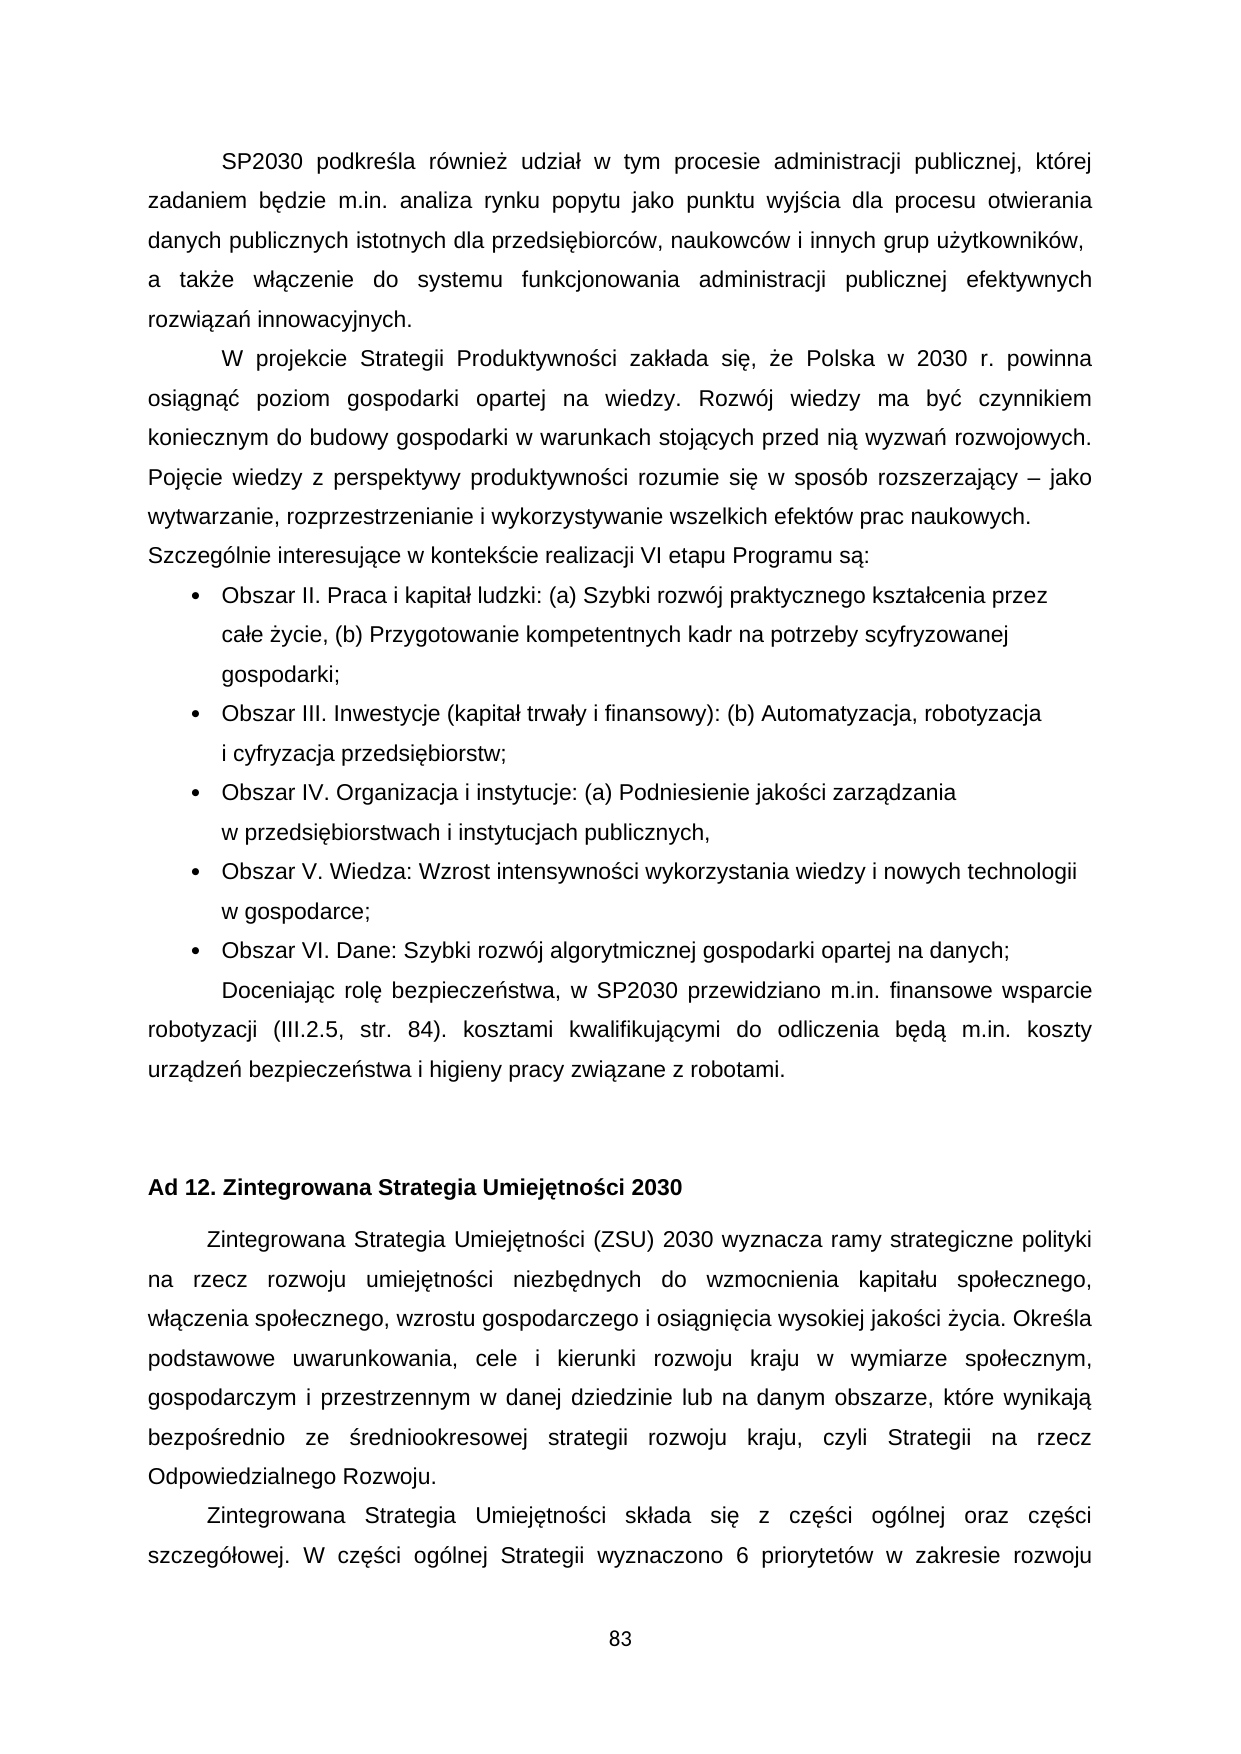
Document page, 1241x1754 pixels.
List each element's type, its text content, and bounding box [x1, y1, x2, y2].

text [148, 1502, 1093, 1568]
text Szczególnie interesujące w kontekście realizacji VI etapu Programu są: [148, 542, 1093, 569]
text Ad 12. Zintegrowana Strategia Umiejętności 2030 [148, 1174, 1093, 1200]
text SP2030 podkreśla również udział w tym procesie administracji publicznej, której zadaniem będzie m.in. analiza rynku popytu jako punktu wyjścia dla procesu otwierania danych publicznych istotnych dla przedsiębiorców, naukowców i innych grup użytkowników, a także włączenie do systemu funkcjonowania administracji publicznej efektywnych rozwiązań innowacyjnych. [148, 148, 1093, 332]
text W projekcie Strategii Produktywności zakłada się, że Polska w 2030 r. powinna osiągnąć poziom gospodarki opartej na wiedzy. Rozwój wiedzy ma być czynnikiem koniecznym do budowy gospodarki w warunkach stojących przed nią wyzwań rozwojowych. Pojęcie wiedzy z perspektywy produktywności rozumie się w sposób rozszerzający – jako wytwarzanie, rozprzestrzenianie i wykorzystywanie wszelkich efektów prac naukowych. [148, 345, 1093, 529]
list Obszar VI. Dane: Szybki rozwój algorytmicznej gospodarki opartej na danych; [192, 937, 1093, 963]
text Zintegrowana Strategia Umiejętności (ZSU) 2030 wyznacza ramy strategiczne polityki na rzecz rozwoju umiejętności niezbędnych do wzmocnienia kapitału społecznego, włączenia społecznego, wzrostu gospodarczego i osiągnięcia wysokiej jakości życia. Określa podstawowe uwarunkowania, cele i kierunki rozwoju kraju w wymiarze społecznym, gospodarczym i przestrzennym w danej dziedzinie lub na danym obszarze, które wynikają bezpośrednio ze średniookresowej strategii rozwoju kraju, czyli Strategii na rzecz Odpowiedzialnego Rozwoju. [148, 1226, 1093, 1489]
list Obszar II. Praca i kapitał ludzki: (a) Szybki rozwój praktycznego kształcenia przez całe życie, (b) Przygotowanie kompetentnych kadr na potrzeby scyfryzowanej gospodarki; [192, 582, 1093, 687]
text Doceniając rolę bezpieczeństwa, w SP2030 przewidziano m.in. finansowe wsparcie robotyzacji (III.2.5, str. 84). kosztami kwalifikującymi do odliczenia będą m.in. koszty urządzeń bezpieczeństwa i higieny pracy związane z robotami. [148, 977, 1093, 1082]
list Obszar III. Inwestycje (kapitał trwały i finansowy): (b) Automatyzacja, robotyzacja i cyfryzacja przedsiębiorstw; [192, 700, 1093, 766]
list Obszar IV. Organizacja i instytucje: (a) Podniesienie jakości zarządzania w przedsiębiorstwach i instytucjach publicznych, [192, 779, 1093, 845]
list Obszar V. Wiedza: Wzrost intensywności wykorzystania wiedzy i nowych technologii w gospodarce; [192, 858, 1093, 924]
